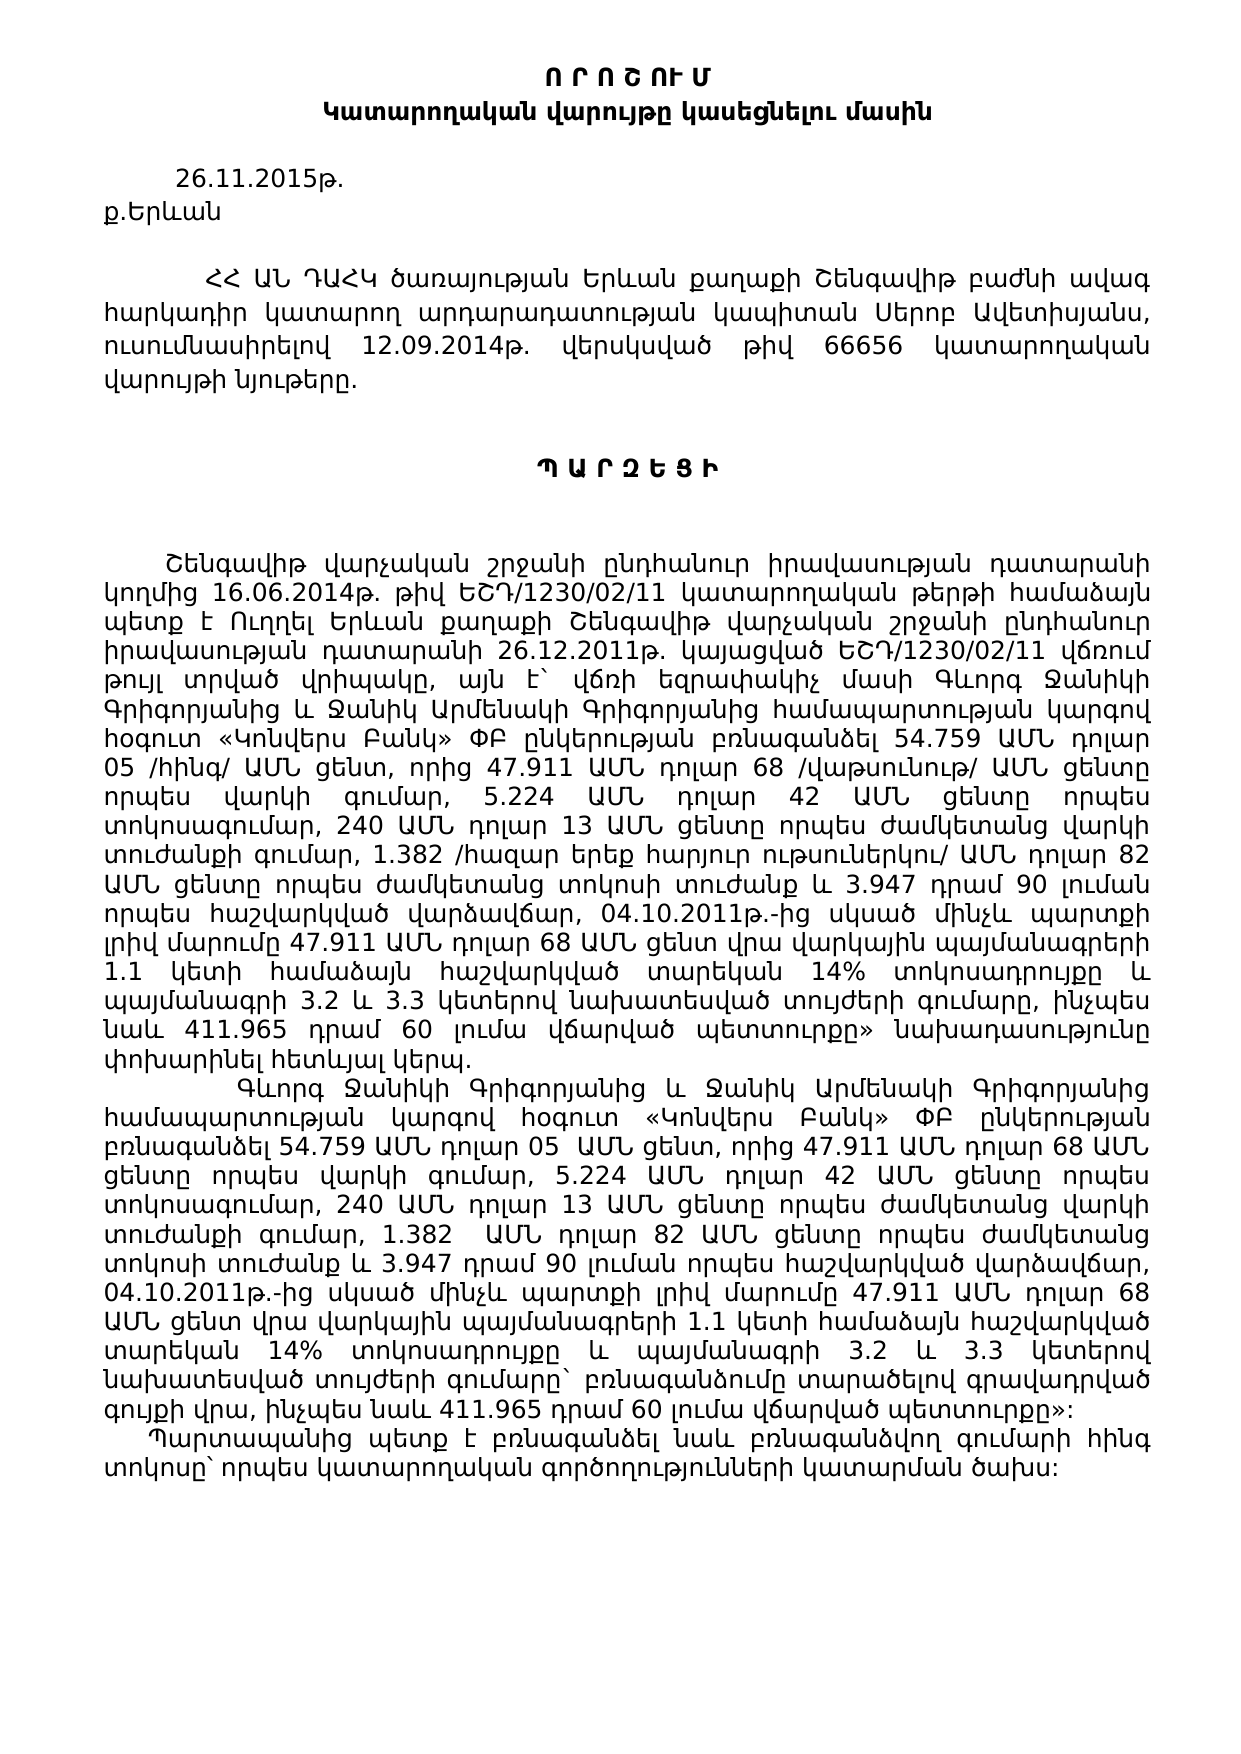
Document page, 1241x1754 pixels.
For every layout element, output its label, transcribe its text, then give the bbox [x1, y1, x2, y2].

text Պ Ա Ր Զ Ե Ց Ի [103, 454, 1152, 483]
text 26.11.2015թ. ք.Երևան [103, 164, 1152, 226]
text Շենգավիթ վարչական շրջանի ընդհանուր իրավասության դատարանի կողմից 16.06.2014թ. թիվ ԵՇԴ/1230/02/11 կատարողական թերթի համաձայն պետք է Ուղղել Երևան քաղաքի Շենգավիթ վարչական շրջանի ընդհանուր իրավասության դատարանի 26.12.2011թ. կայացված ԵՇԴ/1230/02/11 վճռում թույլ տրված վրիպակը, այն է` վճռի եզրափակիչ մասի Գևորգ Ջանիկի Գրիգորյանից և Ջանիկ Արմենակի Գրիգորյանից համապարտության կարգով հօգուտ «Կոնվերս Բանկ» ՓԲ ընկերության բռնագանձել 54.759 ԱՄՆ դոլար 05 /հինգ/ ԱՄՆ ցենտ, որից 47.911 ԱՄՆ դոլար 68 /վաթսունութ/ ԱՄՆ ցենտը որպես վարկի գումար, 5.224 ԱՄՆ դոլար 42 ԱՄՆ ցենտը որպես տոկոսագումար, 240 ԱՄՆ դոլար 13 ԱՄՆ ցենտը որպես ժամկետանց վարկի տուժանքի գումար, 1.382 /հազար երեք հարյուր ութսուներկու/ ԱՄՆ դոլար 82 ԱՄՆ ցենտը որպես ժամկետանց տոկոսի տուժանք և 3.947 դրամ 90 լուման որպես հաշվարկված վարձավճար, 04.10.2011թ.-ից սկսած մինչև պարտքի լրիվ մարումը 47.911 ԱՄՆ դոլար 68 ԱՄՆ ցենտ վրա վարկային պայմանագրերի 1.1 կետի համաձայն հաշվարկված տարեկան 14% տոկոսադրույքը և պայմանագրի 3.2 և 3.3 կետերով նախատեսված տույժերի գումարը, ինչպես նաև 411.965 դրամ 60 լումա վճարված պետտուրքը» նախադասությունը փոխարինել հետևյալ կերպ. Գևորգ Ջանիկի Գրիգորյանից և Ջանիկ Արմենակի Գրիգորյանից համապարտության կարգով հօգուտ «Կոնվերս Բանկ» ՓԲ ընկերության բռնագանձել 54.759 ԱՄՆ դոլար 05 ԱՄՆ ցենտ, որից 47.911 ԱՄՆ դոլար 68 ԱՄՆ ցենտը որպես վարկի գումար, 5.224 ԱՄՆ դոլար 42 ԱՄՆ ցենտը որպես տոկոսագումար, 240 ԱՄՆ դոլար 13 ԱՄՆ ցենտը որպես ժամկետանց վարկի տուժանքի գումար, 1.382 ԱՄՆ դոլար 82 ԱՄՆ ցենտը որպես ժամկետանց տոկոսի տուժանք և 3.947 դրամ 90 լուման որպես հաշվարկված վարձավճար, 04.10.2011թ.-ից սկսած մինչև պարտքի լրիվ մարումը 47.911 ԱՄՆ դոլար 68 ԱՄՆ ցենտ վրա վարկային պայմանագրերի 1.1 կետի համաձայն հաշվարկված տարեկան 14% տոկոսադրույքը և պայմանագրի 3.2 և 3.3 կետերով նախատեսված տույժերի գումարը` բռնագանձումը տարածելով գրավադրված գույքի վրա, ինչպես նաև 411.965 դրամ 60 լումա վճարված պետտուրքը»: [103, 549, 1152, 1424]
text ՀՀ ԱՆ ԴԱՀԿ ծառայության Երևան քաղաքի Շենգավիթ բաժնի ավագ հարկադիր կատարող արդարադատության կապիտան Սերոբ Ավետիսյանս, ուսումնասիրելով 12.09.2014թ. վերսկսված թիվ 66656 կատարողական վարույթի նյութերը. [103, 264, 1152, 394]
text Ո Ր Ո Շ ՈՒ Մ [103, 63, 1152, 92]
text Պարտապանից պետք է բռնագանձել նաև բռնագանձվող գումարի հինգ տոկոսը՝ որպես կատարողական գործողությունների կատարման ծախս: [103, 1424, 1152, 1482]
text Կատարողական վարույթը կասեցնելու մասին [103, 97, 1152, 126]
